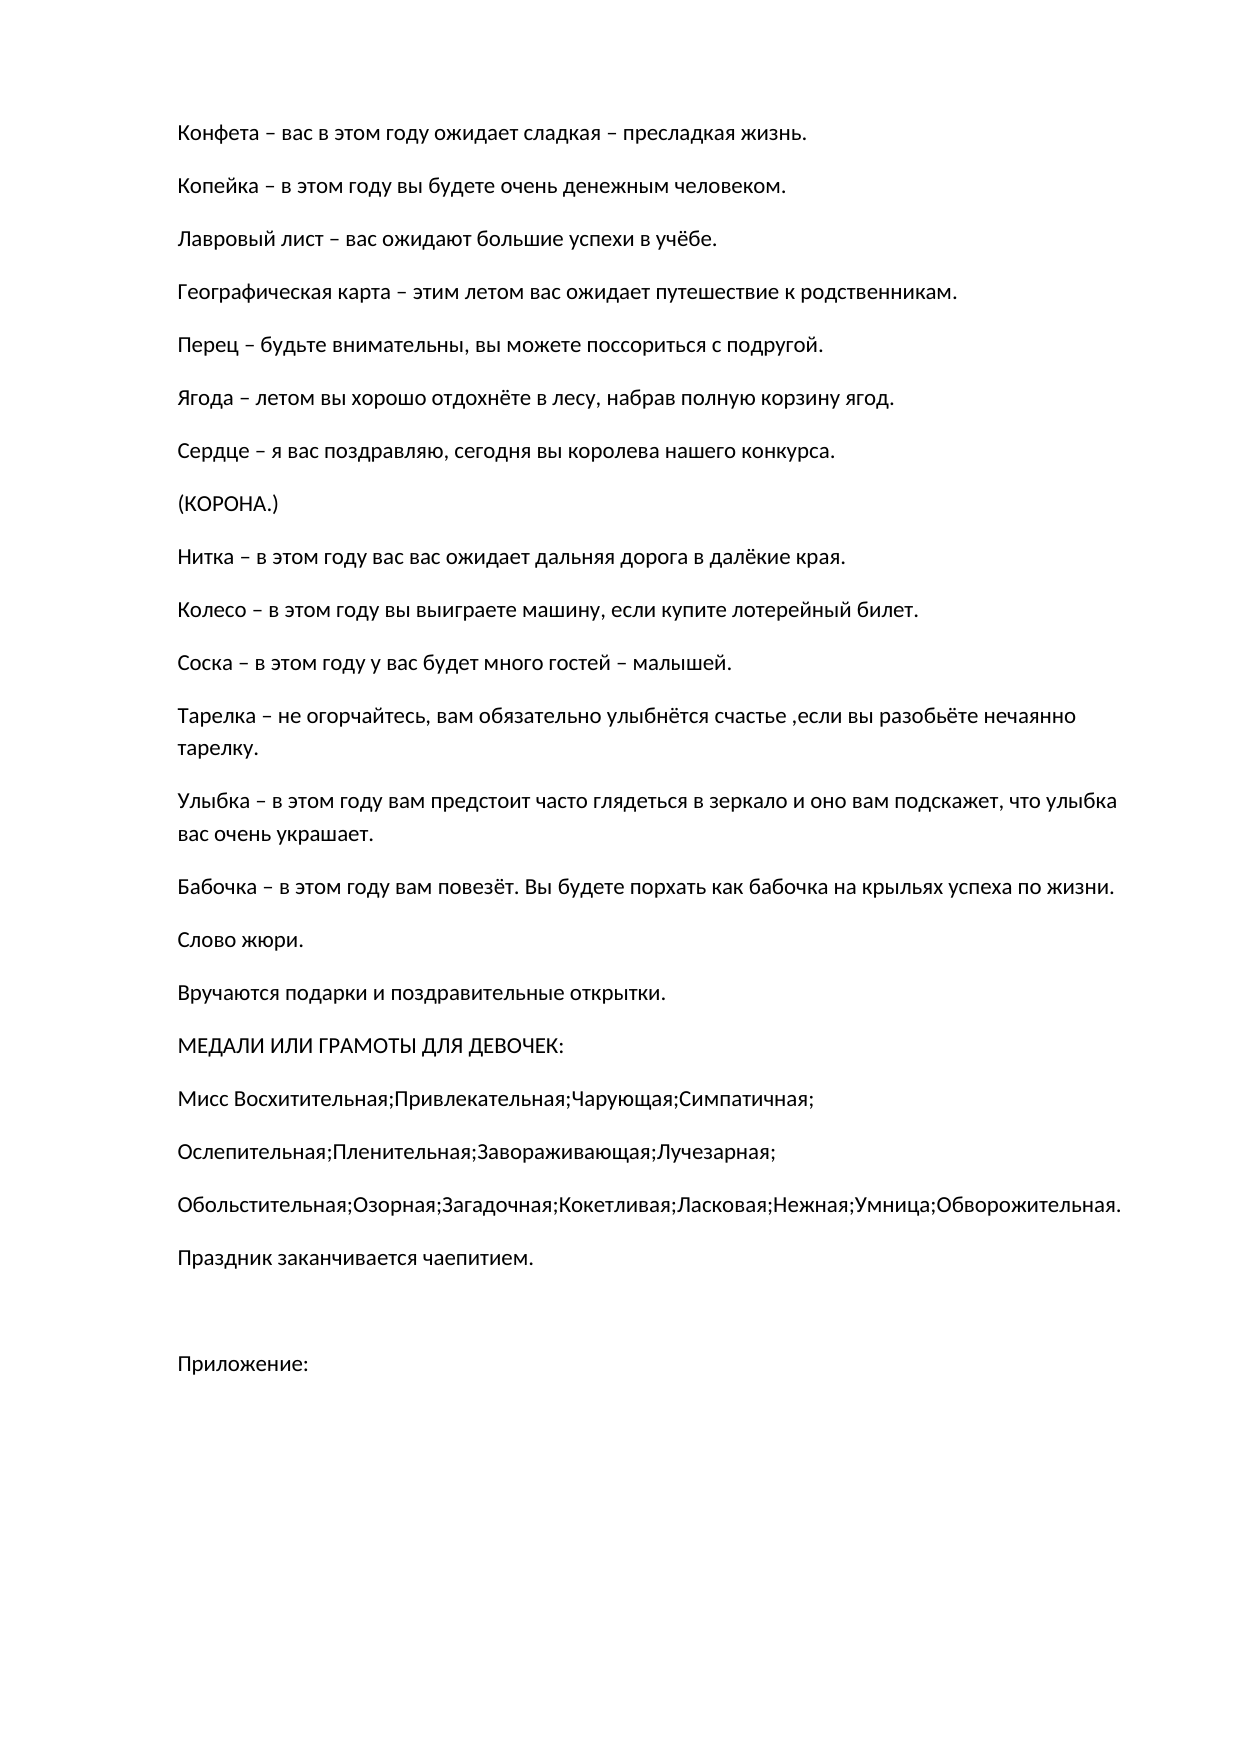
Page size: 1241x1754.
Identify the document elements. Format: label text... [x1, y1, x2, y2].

text Ягода – летом вы хорошо отдохнёте в лесу, набрав полную корзину ягод. [177, 383, 1152, 411]
text Копейка – в этом году вы будете очень денежным человеком. [177, 171, 1152, 199]
text Приложение: [177, 1349, 1152, 1377]
text Сердце – я вас поздравляю, сегодня вы королева нашего конкурса. [177, 436, 1152, 464]
text Конфета – вас в этом году ожидает сладкая – пресладкая жизнь. [177, 118, 1152, 146]
text Колесо – в этом году вы выиграете машину, если купите лотерейный билет. [177, 595, 1152, 623]
text Мисс Восхитительная;Привлекательная;Чарующая;Симпатичная; [177, 1084, 1152, 1112]
text Слово жюри. [177, 925, 1152, 953]
text Обольстительная;Озорная;Загадочная;Кокетливая;Ласковая;Нежная;Умница;Обворожительная. [177, 1190, 1152, 1218]
text Географическая карта – этим летом вас ожидает путешествие к родственникам. [177, 277, 1152, 305]
text Соска – в этом году у вас будет много гостей – малышей. [177, 648, 1152, 676]
text Тарелка – не огорчайтесь, вам обязательно улыбнётся счастье ,если вы разобьёте нечаянно тарелку. [177, 701, 1152, 762]
text Вручаются подарки и поздравительные открытки. [177, 978, 1152, 1006]
text МЕДАЛИ ИЛИ ГРАМОТЫ ДЛЯ ДЕВОЧЕК: [177, 1031, 1152, 1059]
text Праздник заканчивается чаепитием. [177, 1243, 1152, 1271]
text Лавровый лист – вас ожидают большие успехи в учёбе. [177, 224, 1152, 252]
text Ослепительная;Пленительная;Завораживающая;Лучезарная; [177, 1137, 1152, 1165]
text Улыбка – в этом году вам предстоит часто глядеться в зеркало и оно вам подскажет, что улыбка вас очень украшает. [177, 787, 1152, 847]
text Нитка – в этом году вас вас ожидает дальняя дорога в далёкие края. [177, 542, 1152, 570]
text Бабочка – в этом году вам повезёт. Вы будете порхать как бабочка на крыльях успеха по жизни. [177, 872, 1152, 900]
text Перец – будьте внимательны, вы можете поссориться с подругой. [177, 330, 1152, 358]
text (КОРОНА.) [177, 489, 1152, 517]
